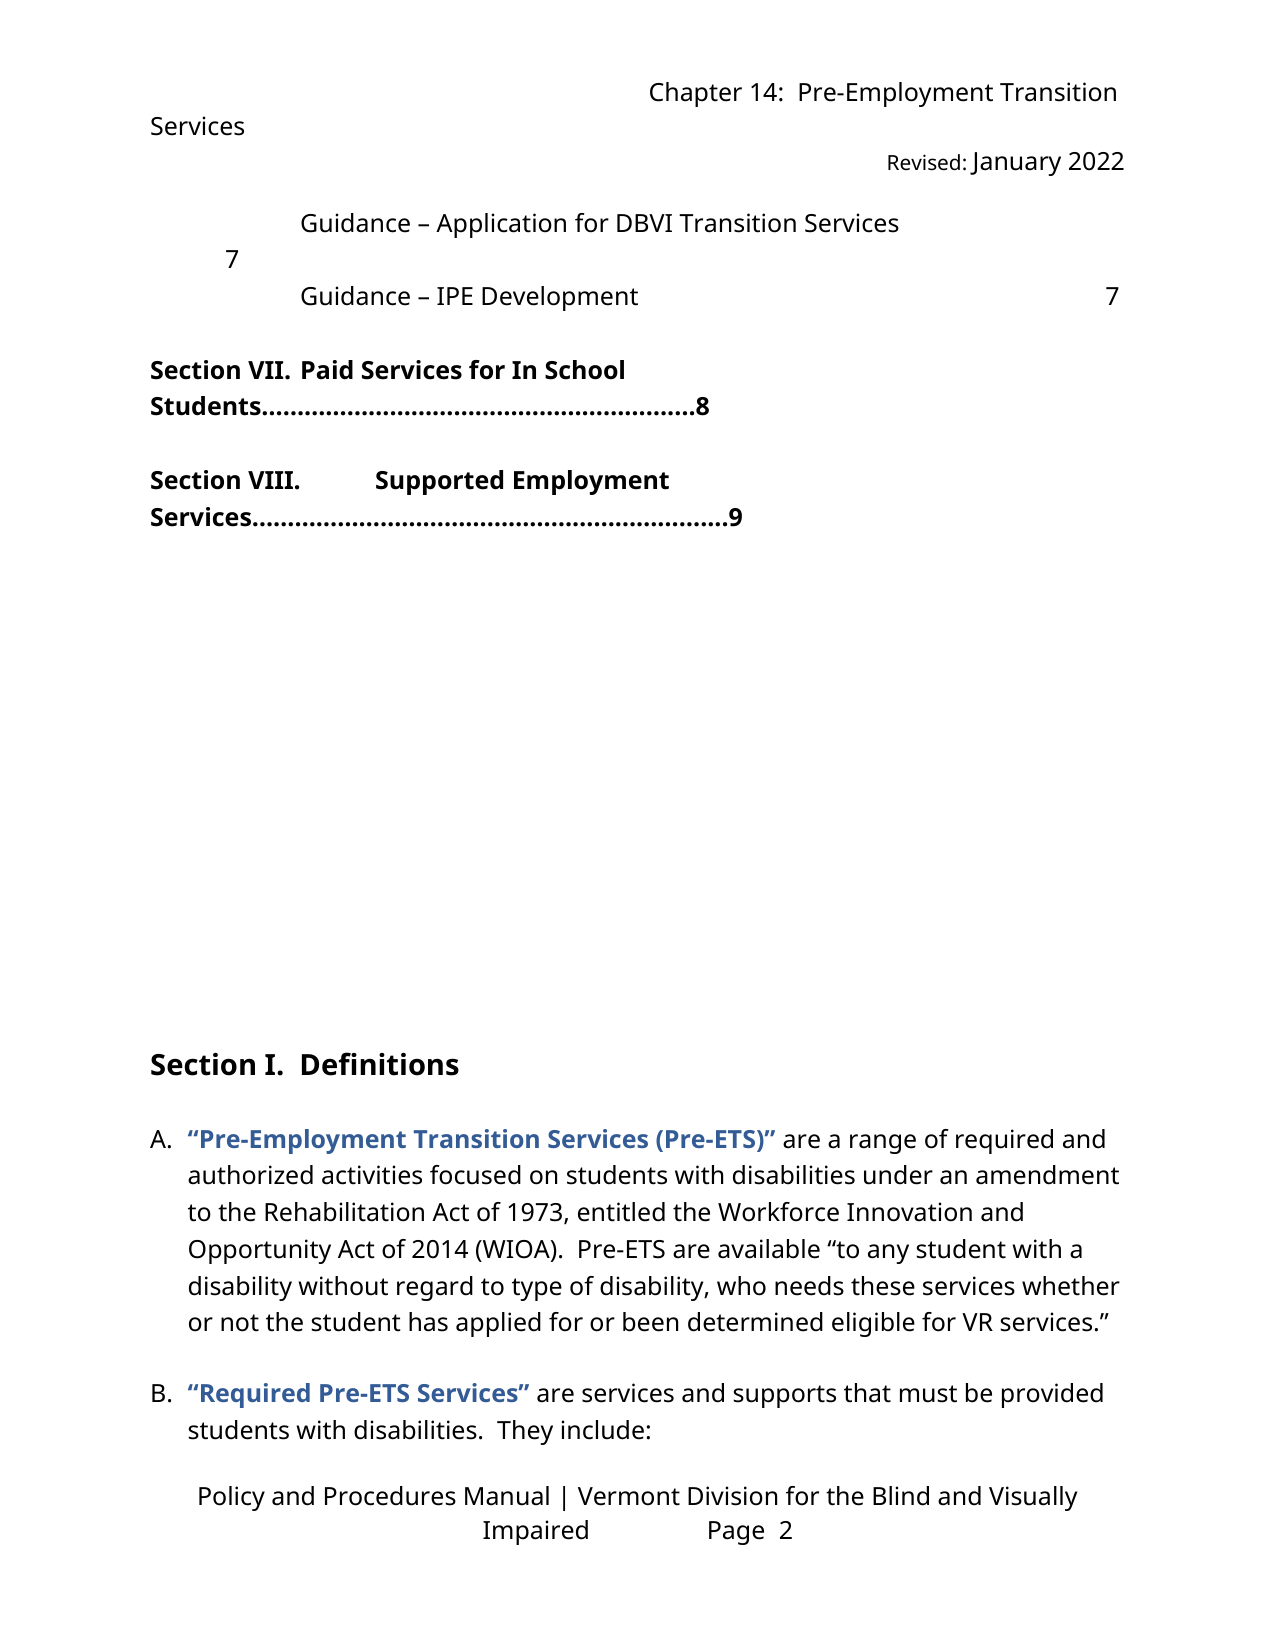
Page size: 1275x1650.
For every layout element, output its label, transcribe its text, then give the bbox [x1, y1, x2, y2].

list “Pre-Employment Transition Services (Pre-ETS)” are a range of required and authorized activities focused on students with disabilities under an amendment to the Rehabilitation Act of 1973, entitled the Workforce Innovation and Opportunity Act of 2014 (WIOA). Pre-ETS are available “to any student with a disability without regard to type of disability, who needs these services whether or not the student has applied for or been determined eligible for VR services.” [150, 1121, 1125, 1339]
subtitle Section I. Definitions [150, 1045, 1125, 1084]
text Section VIII. Supported Employment Services………………………………………………………....9 [150, 463, 1125, 533]
text Guidance – IPE Development 7 [225, 279, 1125, 313]
text Guidance – Application for DBVI Transition Services 7 [225, 205, 1125, 276]
list “Required Pre-ETS Services” are services and supports that must be provided students with disabilities. They include: [150, 1376, 1125, 1446]
text Section VII. Paid Services for In School Students………………………………………………….…8 [150, 352, 1125, 423]
